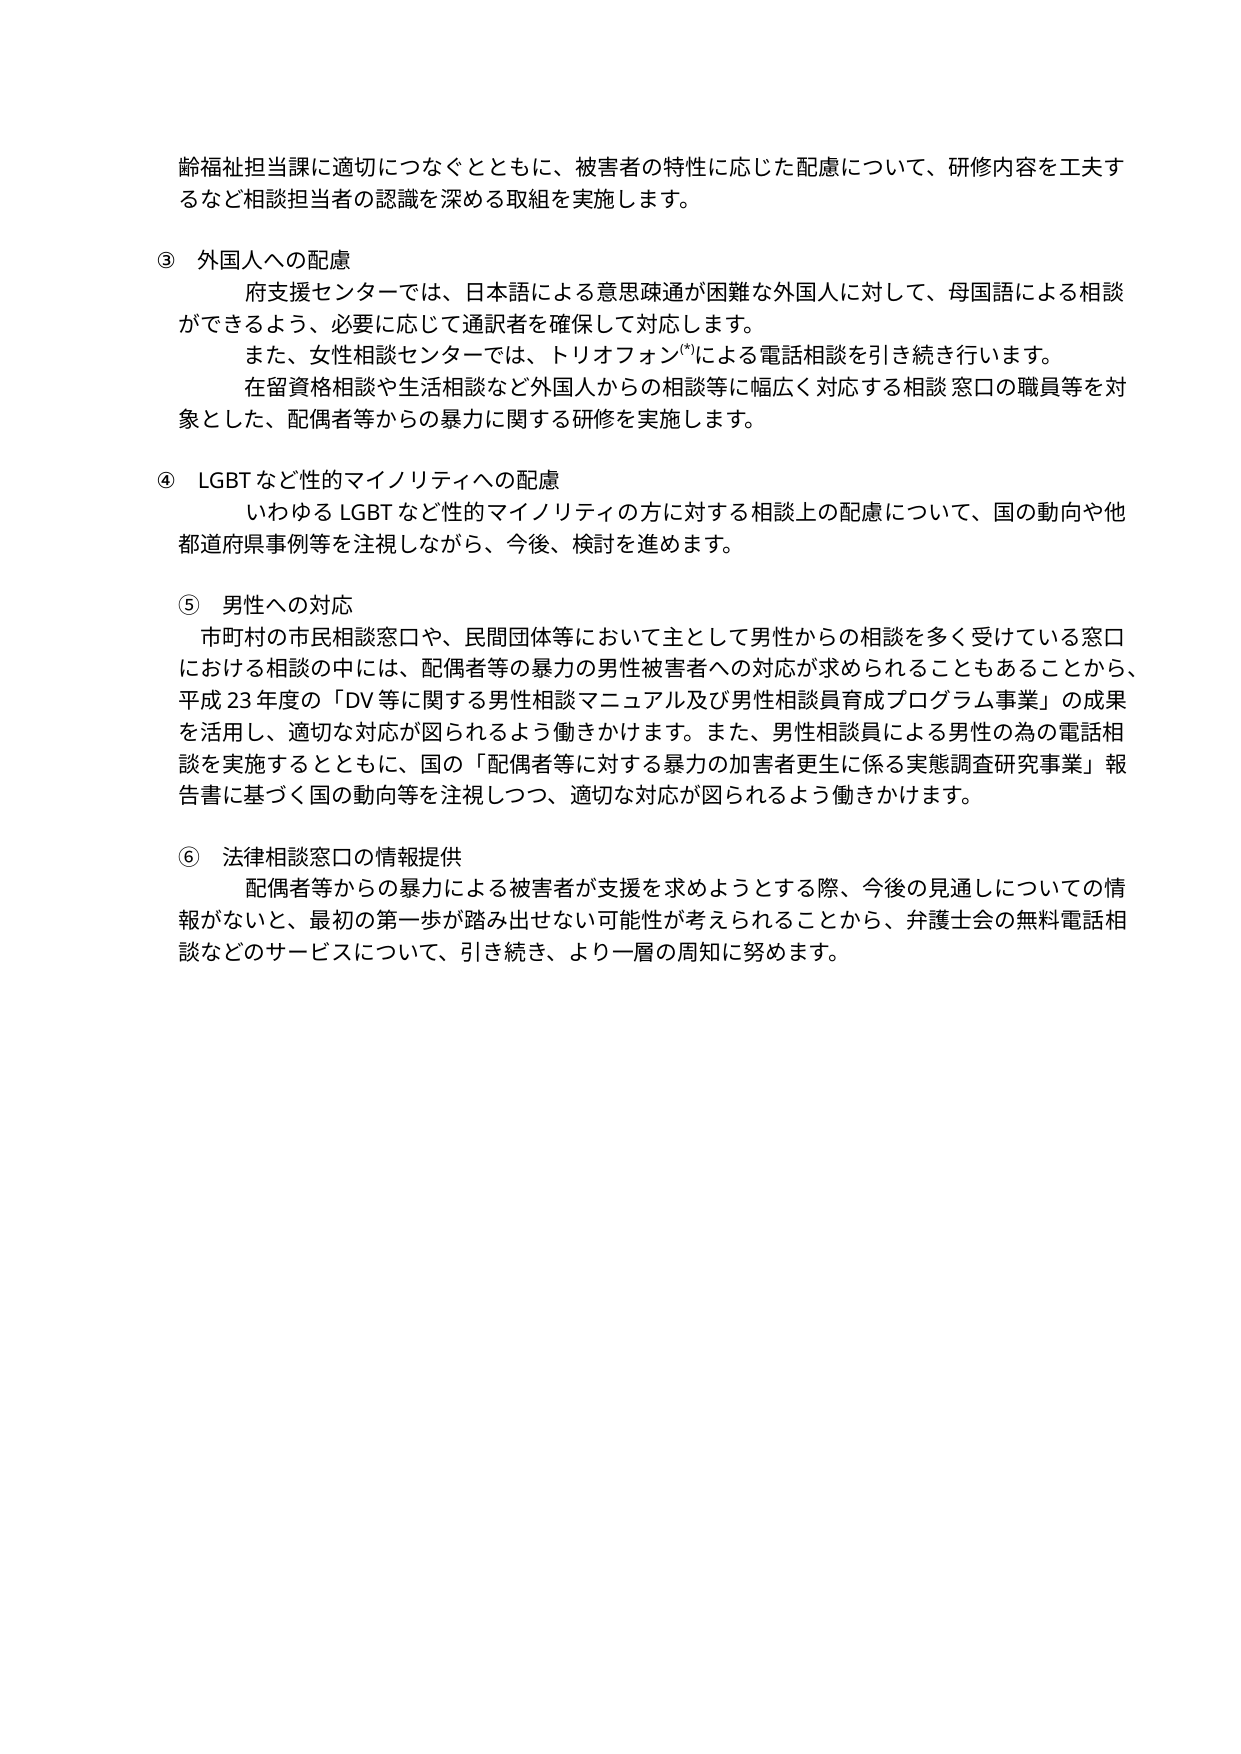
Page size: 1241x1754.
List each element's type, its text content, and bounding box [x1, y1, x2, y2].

text ③ 外国人への配慮 [112, 243, 1128, 275]
text 府支援センターでは、日本語による意思疎通が困難な外国人に対して、母国語による相談ができるよう、必要に応じて通訳者を確保して対応します。 [112, 275, 1128, 338]
text また、女性相談センターでは、トリオフォン(*)による電話相談を引き続き行います。 [112, 338, 1128, 370]
text 配偶者等からの暴力による被害者が支援を求めようとする際、今後の見通しについての情報がないと、最初の第一歩が踏み出せない可能性が考えられることから、弁護士会の無料電話相談などのサービスについて、引き続き、より一層の周知に努めます。 [112, 871, 1128, 966]
text 在留資格相談や生活相談など外国人からの相談等に幅広く対応する相談窓口の職員等を対象とした、配偶者等からの暴力に関する研修を実施します。 [112, 370, 1128, 433]
text いわゆるLGBTなど性的マイノリティの方に対する相談上の配慮について、国の動向や他都道府県事例等を注視しながら、今後、検討を進めます。 [112, 495, 1128, 558]
text ⑥ 法律相談窓口の情報提供 [112, 840, 1128, 871]
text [178, 150, 1128, 213]
text 市町村の市民相談窓口や、民間団体等において主として男性からの相談を多く受けている窓口における相談の中には、配偶者等の暴力の男性被害者への対応が求められることもあることから、平成23年度の「DV等に関する男性相談マニュアル及び男性相談員育成プログラム事業」の成果を活用し、適切な対応が図られるよう働きかけます。また、男性相談員による男性の為の電話相談を実施するとともに、国の「配偶者等に対する暴力の加害者更生に係る実態調査研究事業」報告書に基づく国の動向等を注視しつつ、適切な対応が図られるよう働きかけます。 [178, 620, 1128, 810]
text ⑤ 男性への対応 [112, 588, 1128, 620]
text ④ LGBTなど性的マイノリティへの配慮 [112, 463, 1128, 495]
